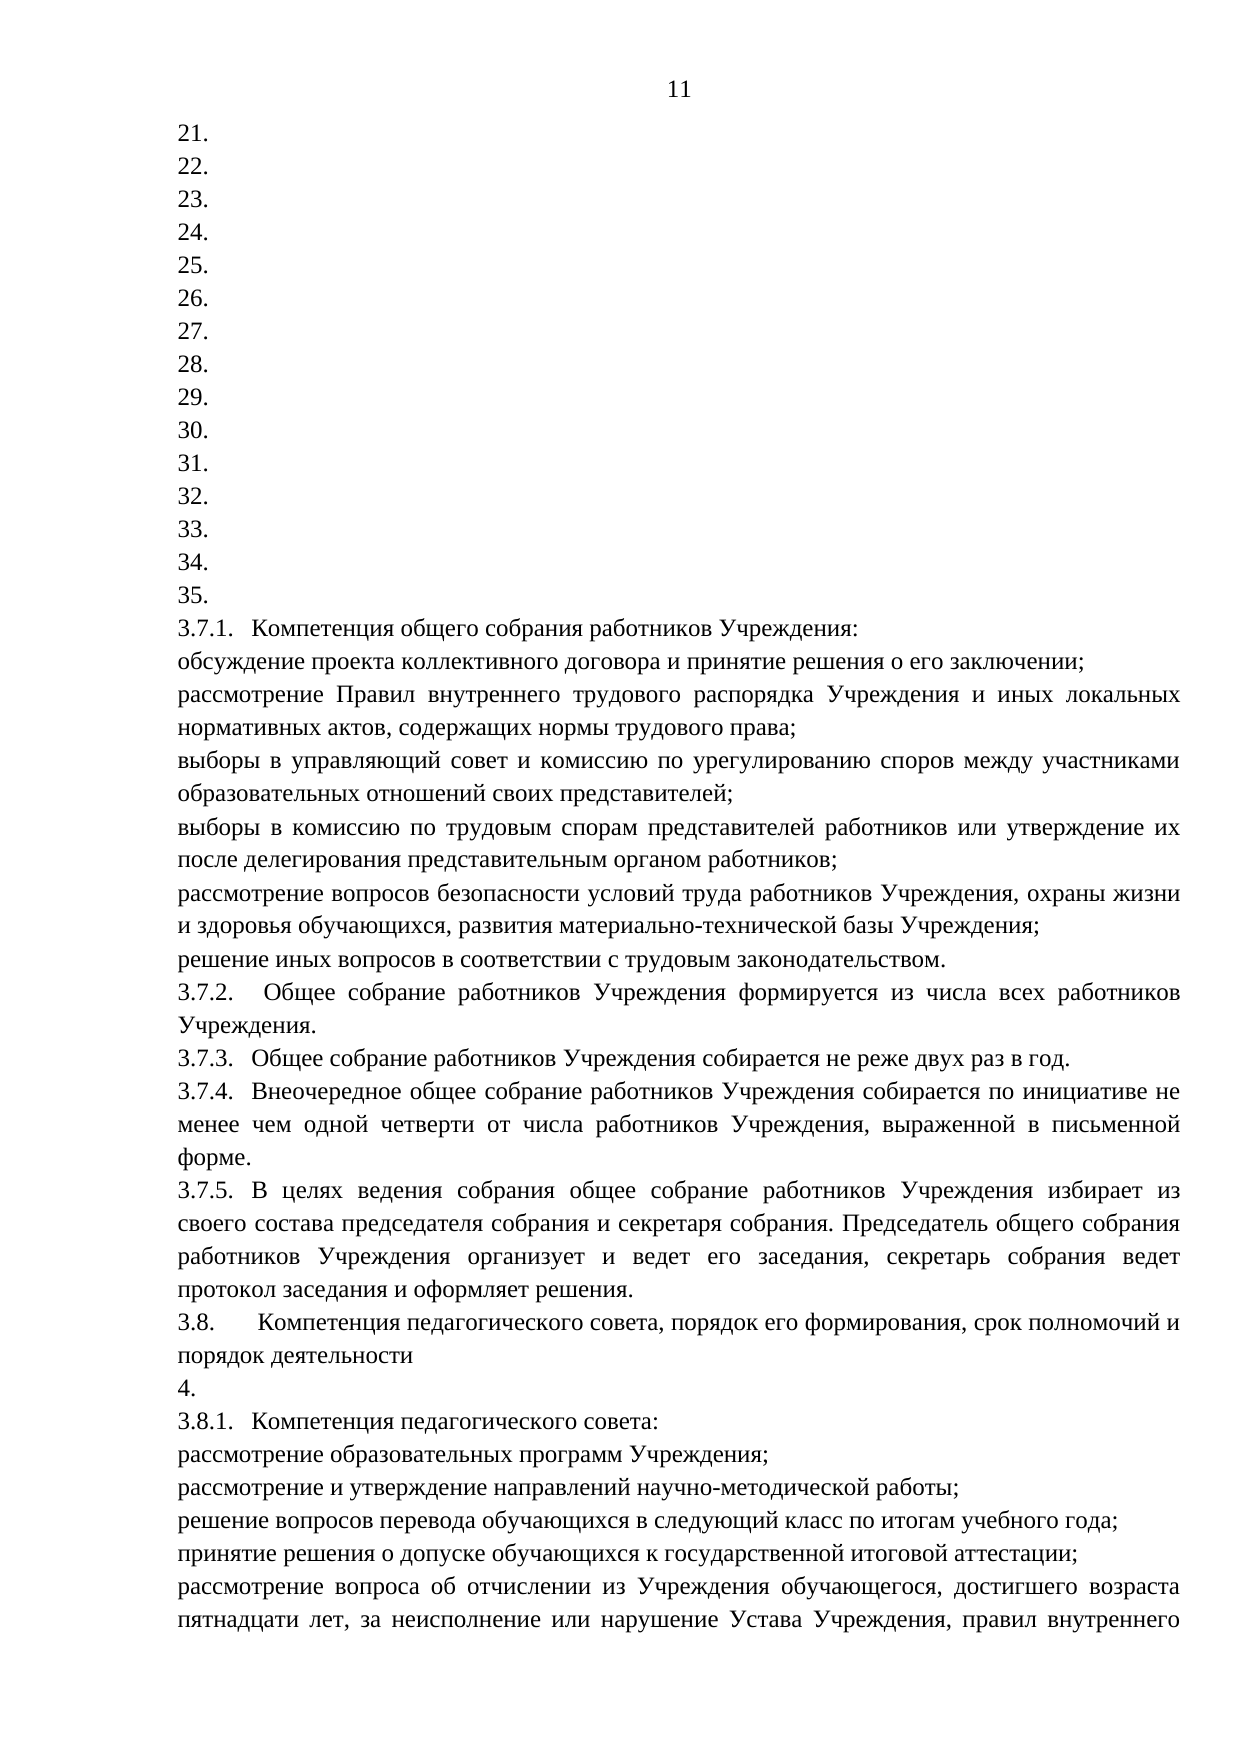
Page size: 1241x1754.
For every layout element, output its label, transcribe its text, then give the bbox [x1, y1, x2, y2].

list Общее собрание работников Учреждения формируется из числа всех работников Учреждения. [177, 977, 1181, 1038]
list Общее собрание работников Учреждения собирается не реже двух раз в год. [177, 1043, 1181, 1071]
subtitle Компетенция педагогического совета, порядок его формирования, срок полномочий и порядок деятельности [177, 1307, 1181, 1369]
text выборы в комиссию по трудовым спорам представителей работников или утверждение их после делегирования представительным органом работников; [177, 812, 1181, 873]
text обсуждение проекта коллективного договора и принятие решения о его заключении; [177, 646, 1181, 675]
list Внеочередное общее собрание работников Учреждения собирается по инициативе не менее чем одной четверти от числа работников Учреждения, выраженной в письменной форме. [177, 1076, 1181, 1171]
list В целях ведения собрания общее собрание работников Учреждения избирает из своего состава председателя собрания и секретаря собрания. Председатель общего собрания работников Учреждения организует и ведет его заседания, секретарь собрания ведет протокол заседания и оформляет решения. [177, 1175, 1181, 1303]
list Компетенция общего собрания работников Учреждения: [177, 613, 1181, 642]
text принятие решения о допуске обучающихся к государственной итоговой аттестации; [177, 1538, 1181, 1567]
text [177, 1571, 1181, 1633]
text решение вопросов перевода обучающихся в следующий класс по итогам учебного года; [177, 1505, 1181, 1534]
text рассмотрение и утверждение направлений научно-методической работы; [177, 1472, 1181, 1501]
text выборы в управляющий совет и комиссию по урегулированию споров между участниками образовательных отношений своих представителей; [177, 746, 1181, 807]
text рассмотрение образовательных программ Учреждения; [177, 1439, 1181, 1468]
text решение иных вопросов в соответствии с трудовым законодательством. [177, 944, 1181, 972]
text рассмотрение Правил внутреннего трудового распорядка Учреждения и иных локальных нормативных актов, содержащих нормы трудового права; [177, 679, 1181, 741]
text рассмотрение вопросов безопасности условий труда работников Учреждения, охраны жизни и здоровья обучающихся, развития материально-технической базы Учреждения; [177, 878, 1181, 939]
list Компетенция педагогического совета: [177, 1406, 1181, 1435]
